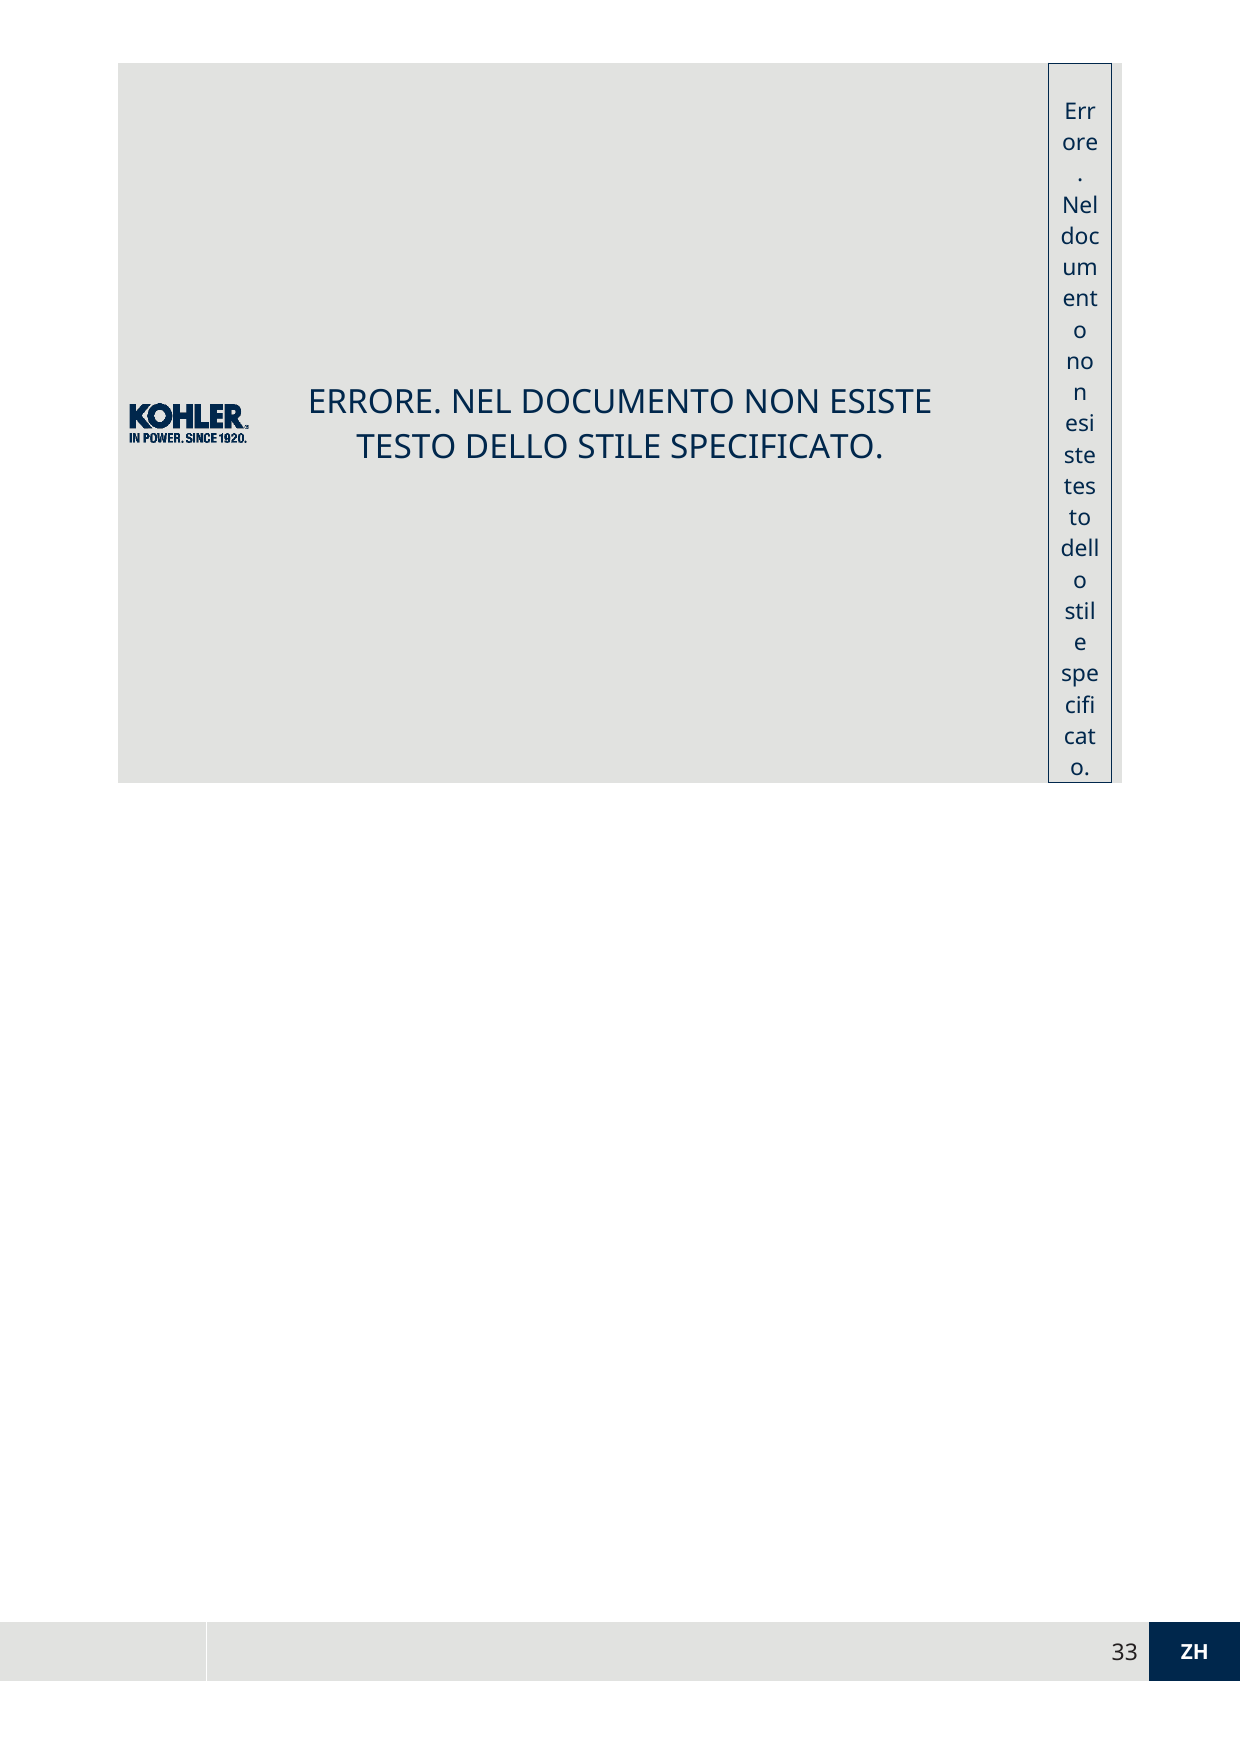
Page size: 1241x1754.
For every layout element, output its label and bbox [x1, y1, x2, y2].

picture [129, 403, 249, 443]
